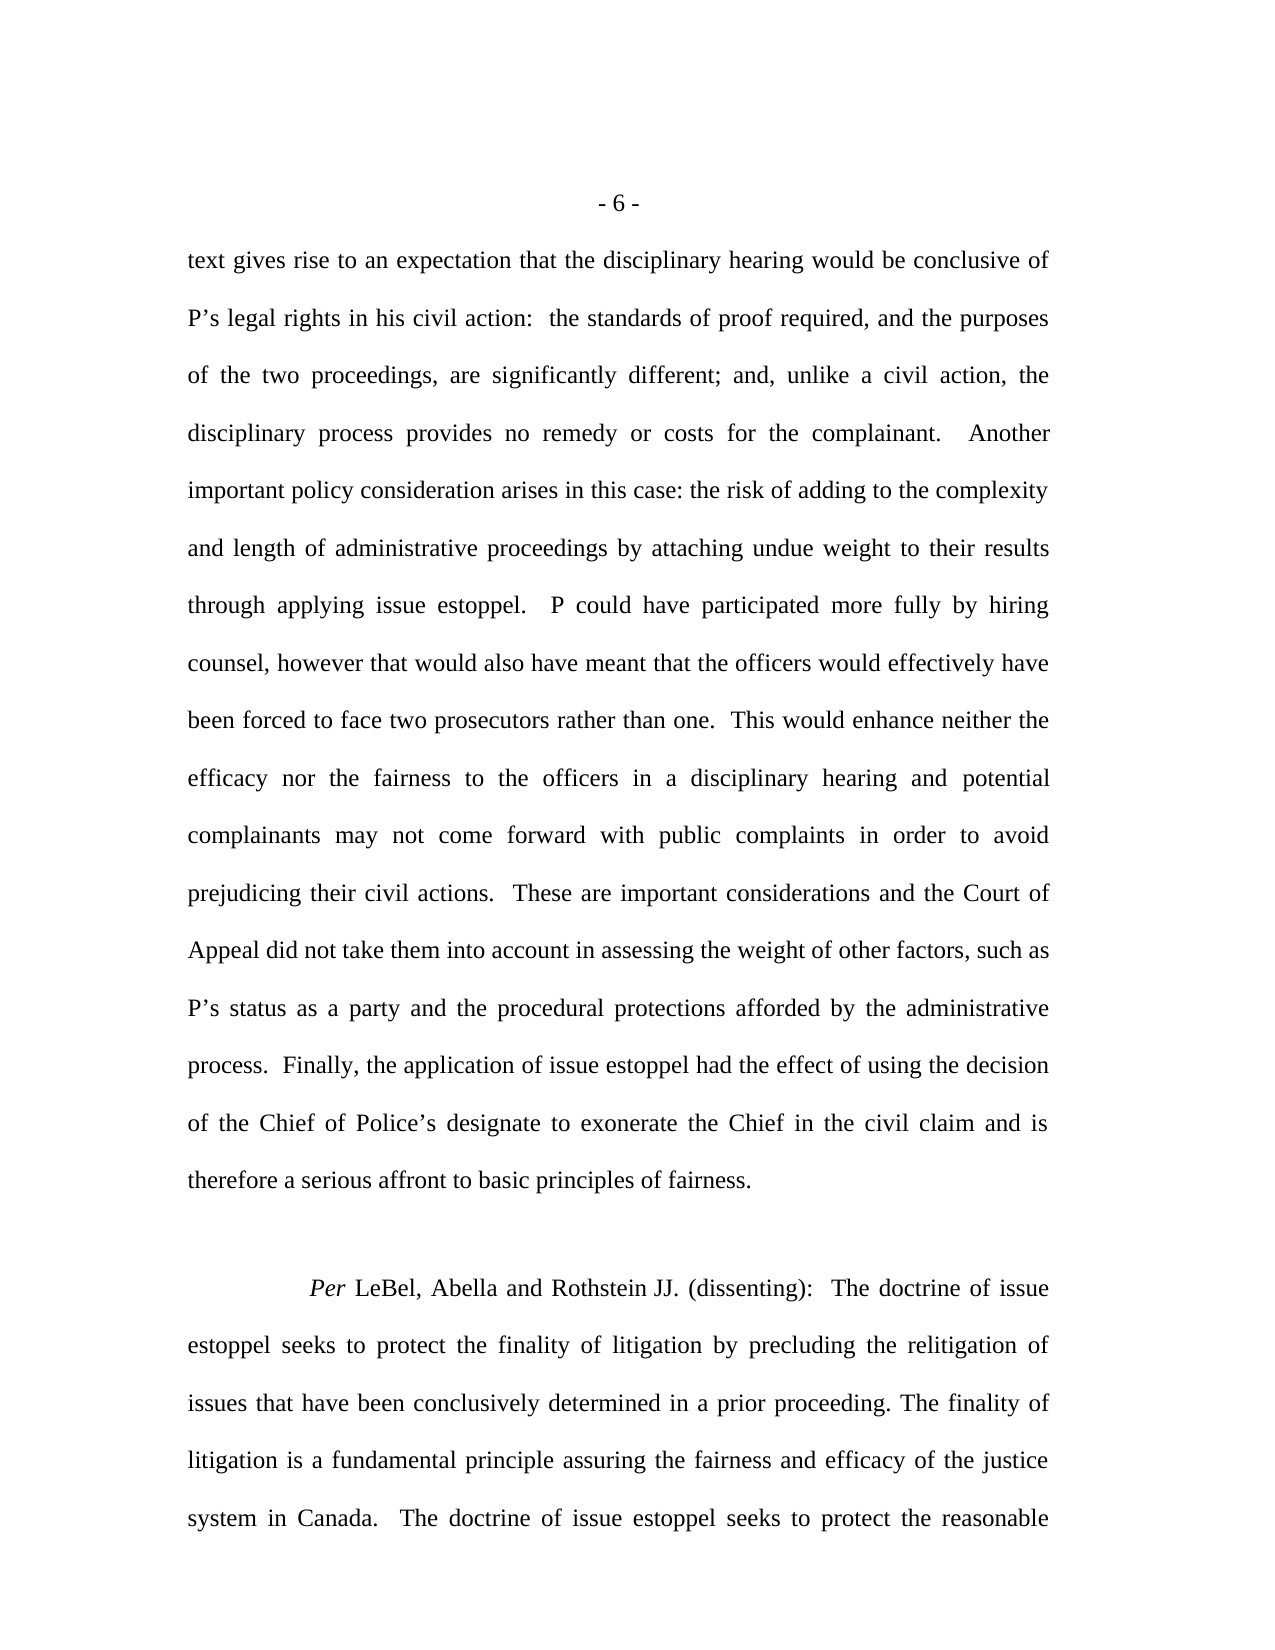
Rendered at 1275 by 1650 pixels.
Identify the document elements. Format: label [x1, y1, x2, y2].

text [187, 1273, 1050, 1531]
text [187, 245, 1050, 1194]
